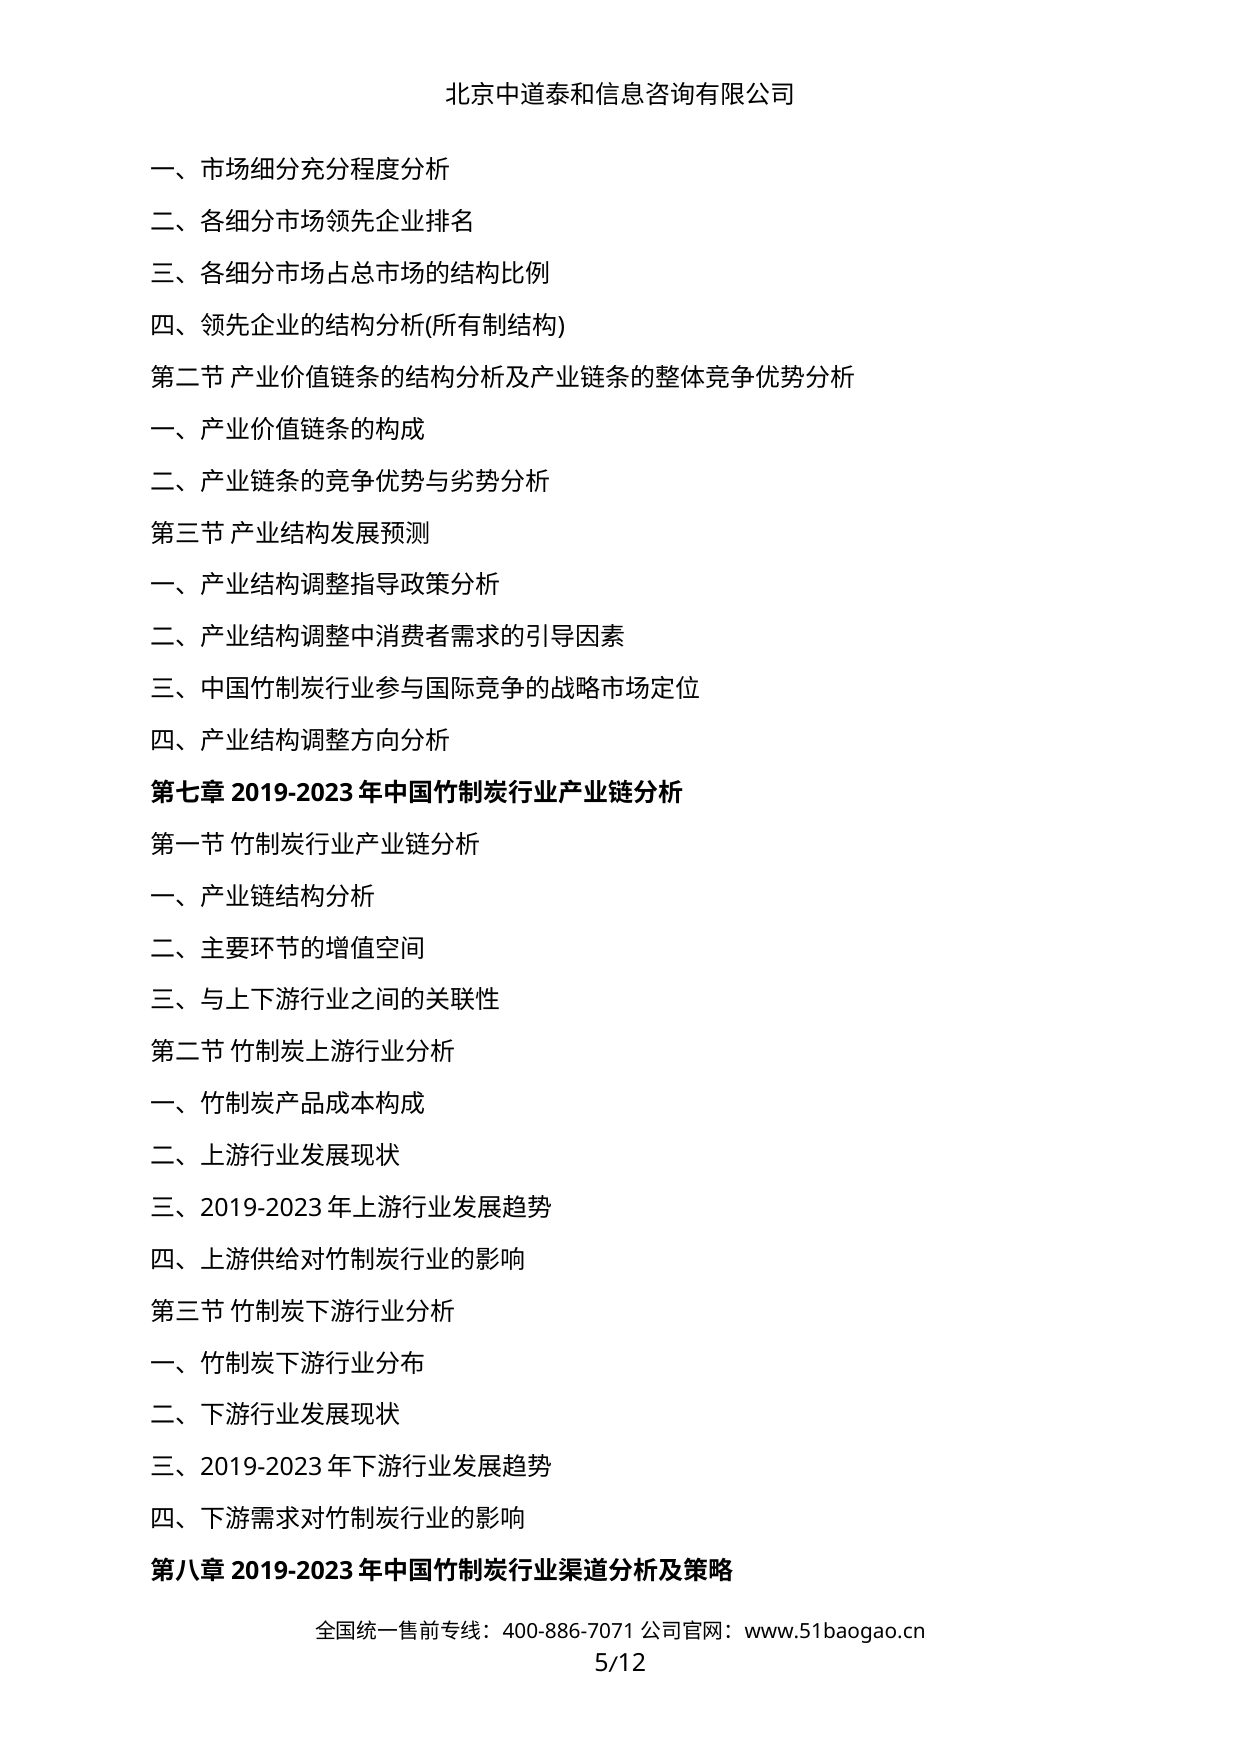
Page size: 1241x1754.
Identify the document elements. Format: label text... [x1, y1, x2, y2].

text 一、产业价值链条的构成 [150, 409, 1090, 446]
text 四、上游供给对竹制炭行业的影响 [150, 1239, 1090, 1276]
text 三、2019-2023年下游行业发展趋势 [150, 1447, 1090, 1483]
text 四、领先企业的结构分析(所有制结构) [150, 306, 1090, 342]
text 四、下游需求对竹制炭行业的影响 [150, 1499, 1090, 1535]
text 第二节 产业价值链条的结构分析及产业链条的整体竞争优势分析 [150, 357, 1090, 394]
text 三、与上下游行业之间的关联性 [150, 980, 1090, 1016]
text 二、下游行业发展现状 [150, 1395, 1090, 1431]
text 三、各细分市场占总市场的结构比例 [150, 254, 1090, 290]
text 一、竹制炭产品成本构成 [150, 1084, 1090, 1120]
text 二、主要环节的增值空间 [150, 928, 1090, 964]
text 第三节 产业结构发展预测 [150, 513, 1090, 549]
text 第七章 2019-2023年中国竹制炭行业产业链分析 [150, 772, 1090, 809]
text 二、产业结构调整中消费者需求的引导因素 [150, 617, 1090, 653]
text 二、各细分市场领先企业排名 [150, 202, 1090, 238]
text 二、产业链条的竞争优势与劣势分析 [150, 461, 1090, 497]
text 一、产业结构调整指导政策分析 [150, 565, 1090, 601]
text 一、产业链结构分析 [150, 876, 1090, 912]
text 一、市场细分充分程度分析 [150, 150, 1090, 186]
text 第三节 竹制炭下游行业分析 [150, 1291, 1090, 1327]
text 第八章 2019-2023年中国竹制炭行业渠道分析及策略 [150, 1551, 1090, 1587]
text 二、上游行业发展现状 [150, 1136, 1090, 1172]
text 三、2019-2023年上游行业发展趋势 [150, 1187, 1090, 1224]
text 三、中国竹制炭行业参与国际竞争的战略市场定位 [150, 669, 1090, 705]
text 四、产业结构调整方向分析 [150, 721, 1090, 757]
text 第一节 竹制炭行业产业链分析 [150, 824, 1090, 861]
text 第二节 竹制炭上游行业分析 [150, 1032, 1090, 1068]
text 一、竹制炭下游行业分布 [150, 1343, 1090, 1379]
